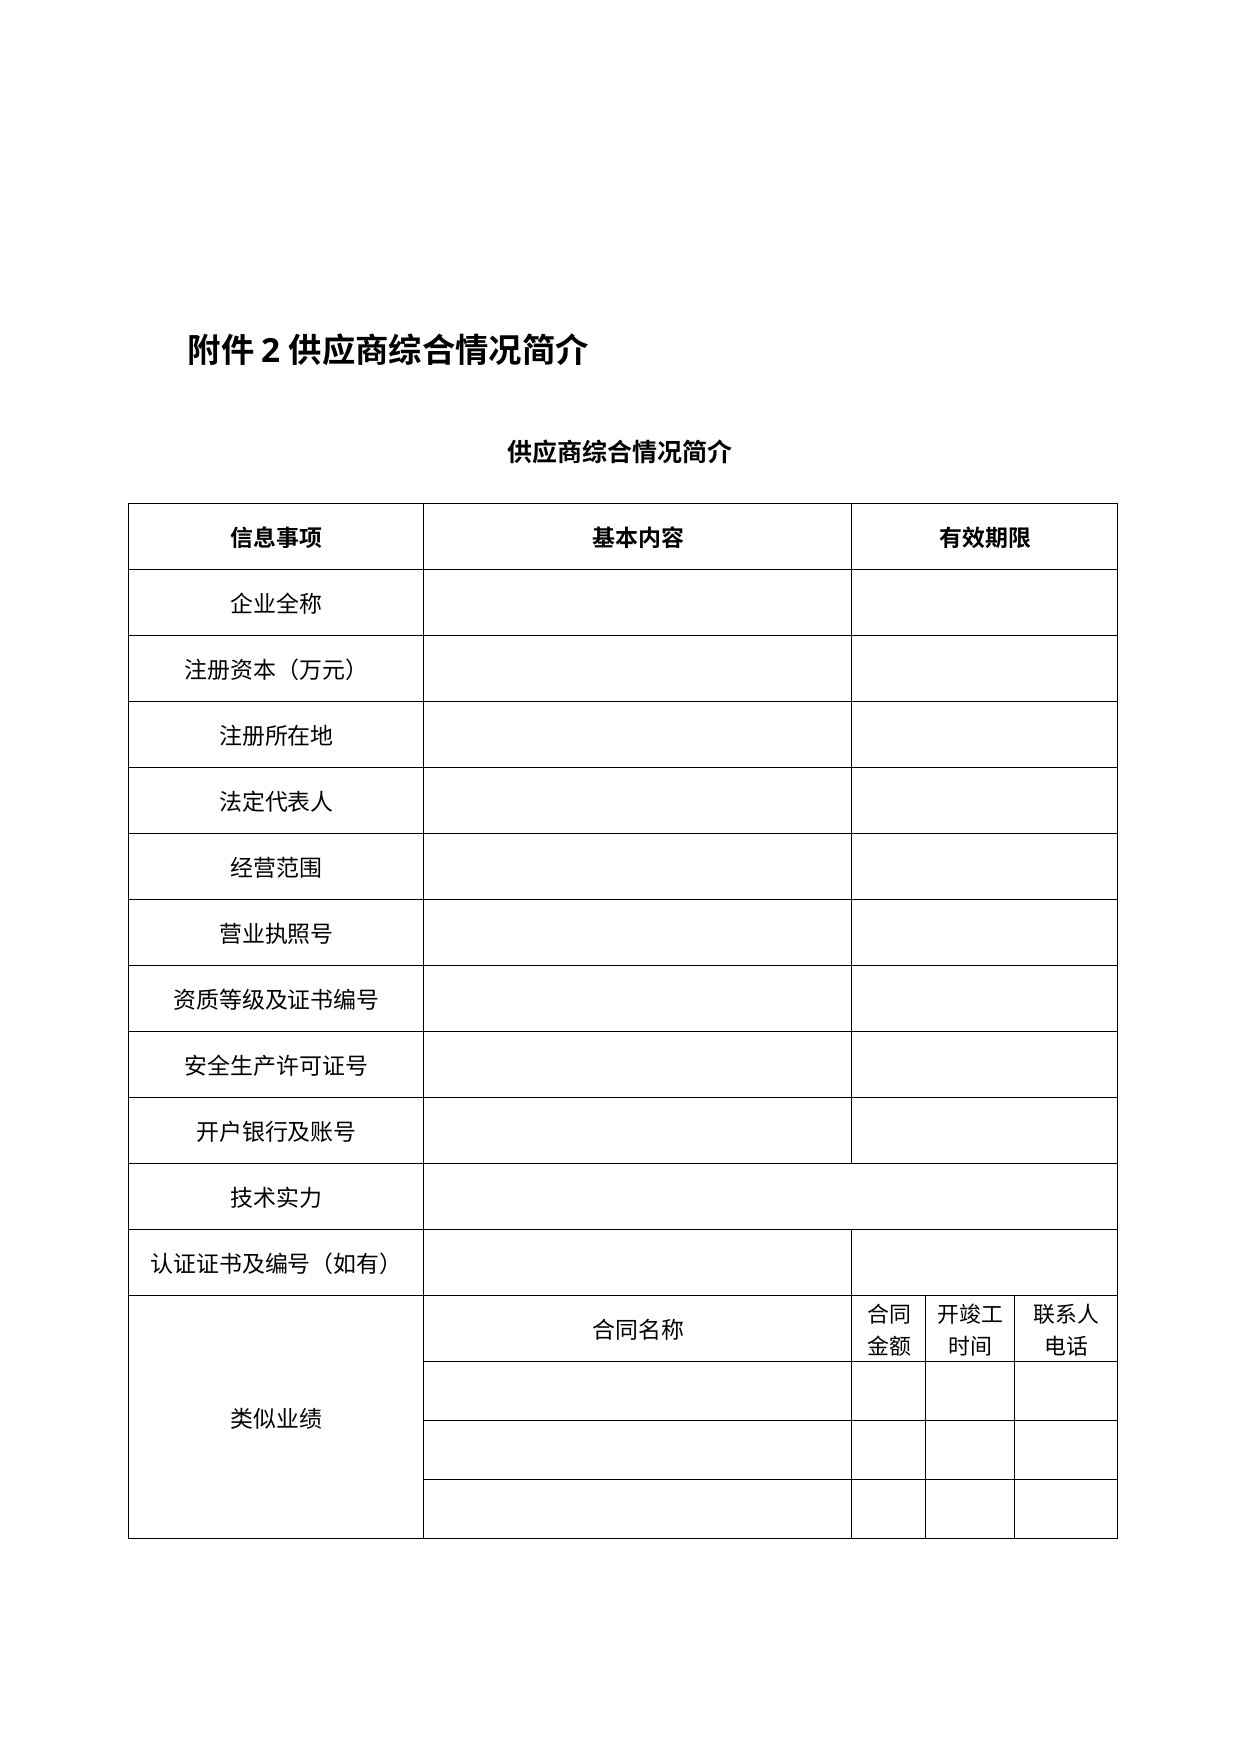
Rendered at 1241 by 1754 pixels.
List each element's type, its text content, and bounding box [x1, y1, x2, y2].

table_cell 法定代表人 [129, 768, 423, 833]
table_cell [424, 1230, 851, 1295]
table_cell [424, 570, 851, 635]
table_cell 认证证书及编号（如有） [129, 1230, 423, 1295]
table_cell 类似业绩 [129, 1296, 423, 1538]
table_header 信息事项 [129, 504, 423, 569]
table_cell [424, 1362, 851, 1420]
table_cell 资质等级及证书编号 [129, 966, 423, 1031]
table_cell [852, 966, 1117, 1031]
table_cell [852, 1480, 925, 1538]
table_cell 联系人 电话 [1015, 1296, 1117, 1361]
table_cell [852, 1098, 1117, 1163]
table_cell [424, 900, 851, 965]
table_cell 注册所在地 [129, 702, 423, 767]
table_cell 营业执照号 [129, 900, 423, 965]
table_cell [424, 1098, 851, 1163]
table_cell [852, 702, 1117, 767]
table_cell [1015, 1421, 1117, 1479]
table_cell [852, 834, 1117, 899]
table_cell [424, 1164, 1117, 1229]
table_cell [852, 570, 1117, 635]
table_cell [424, 702, 851, 767]
table_cell 合同金额 [852, 1296, 925, 1361]
table_cell [852, 900, 1117, 965]
table_cell [852, 636, 1117, 701]
table_cell 安全生产许可证号 [129, 1032, 423, 1097]
table_cell [852, 1362, 925, 1420]
table_cell 注册资本（万元） [129, 636, 423, 701]
table_cell 技术实力 [129, 1164, 423, 1229]
table_cell [926, 1421, 1014, 1479]
table_cell [852, 768, 1117, 833]
table_cell 合同名称 [424, 1296, 851, 1361]
table_cell [852, 1421, 925, 1479]
table_cell [852, 1230, 1117, 1295]
table_header 基本内容 [424, 504, 851, 569]
table_cell 企业全称 [129, 570, 423, 635]
subtitle 附件2 供应商综合情况简介 [187, 316, 1053, 381]
table_header 有效期限 [852, 504, 1117, 569]
table_cell [424, 636, 851, 701]
table_cell [1015, 1362, 1117, 1420]
table_cell [926, 1362, 1014, 1420]
text 供应商综合情况简介 [187, 432, 1053, 468]
table_cell [424, 1421, 851, 1479]
table_cell [424, 1480, 851, 1538]
table_cell [926, 1480, 1014, 1538]
table_cell [424, 768, 851, 833]
table_cell [424, 1032, 851, 1097]
table_cell [424, 834, 851, 899]
table_cell 经营范围 [129, 834, 423, 899]
table_cell 开户银行及账号 [129, 1098, 423, 1163]
table_cell 开竣工 时间 [926, 1296, 1014, 1361]
table_cell [1015, 1480, 1117, 1538]
table_cell [424, 966, 851, 1031]
table_cell [852, 1032, 1117, 1097]
